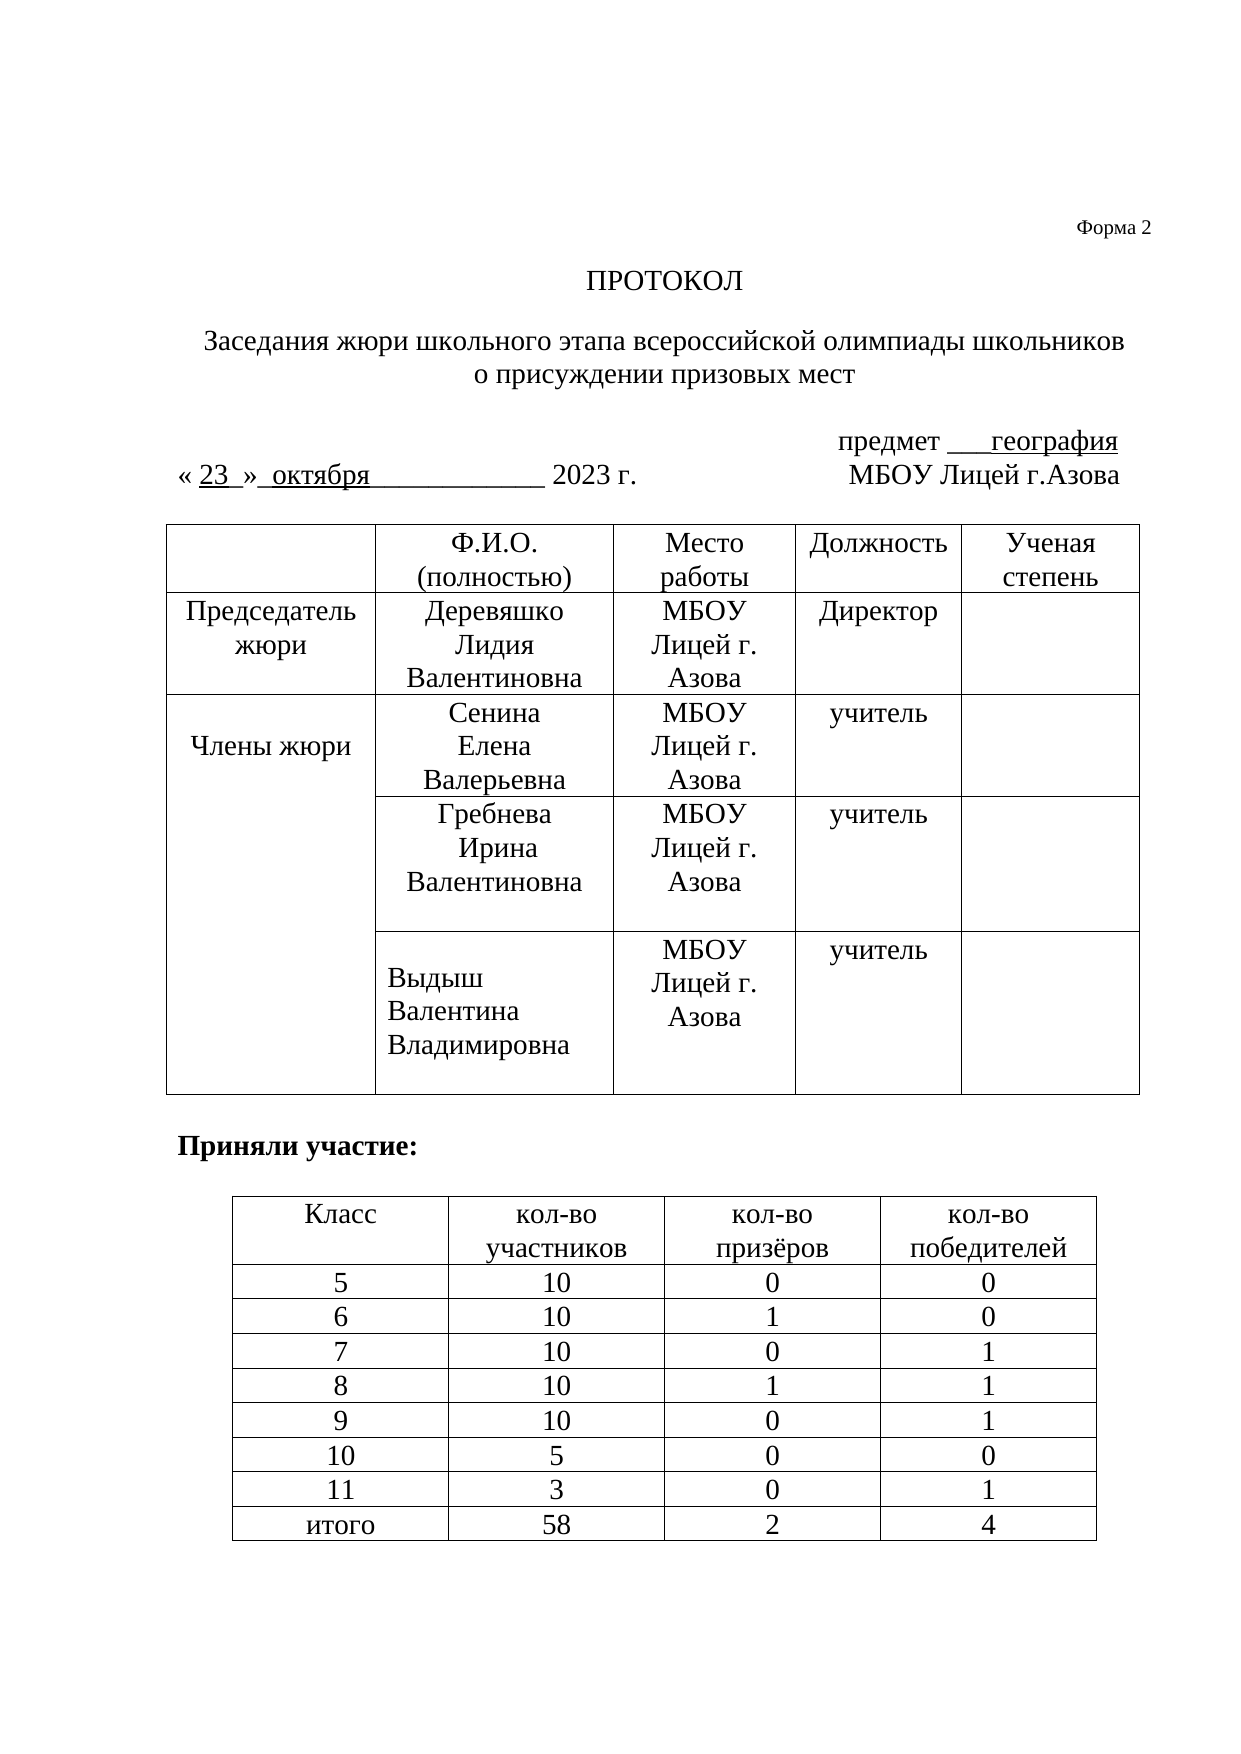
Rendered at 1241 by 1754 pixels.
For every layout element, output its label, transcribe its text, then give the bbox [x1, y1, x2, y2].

text о присуждении призовых мест [177, 356, 1152, 390]
table_cell Выдыш Валентина Владимировна [376, 932, 613, 1094]
text Форма 2 [177, 215, 1152, 239]
table_cell 4 [881, 1507, 1096, 1540]
table_cell 1 [881, 1369, 1096, 1402]
table_cell 9 [233, 1403, 448, 1437]
table_cell 58 [449, 1507, 664, 1540]
table_cell 10 [449, 1369, 664, 1402]
table_cell 3 [449, 1472, 664, 1506]
table_cell 0 [665, 1403, 880, 1437]
table_header Класс [233, 1197, 448, 1264]
table_cell 10 [233, 1438, 448, 1471]
table_cell МБОУ Лицей г. Азова [614, 695, 795, 796]
table_cell МБОУ Лицей г. Азова [614, 593, 795, 694]
table_cell учитель [796, 932, 961, 1094]
table_cell 0 [665, 1334, 880, 1367]
table_header Место работы [614, 525, 795, 592]
text Заседания жюри школьного этапа всероссийской олимпиады школьников [177, 323, 1152, 356]
table_header кол-во участников [449, 1197, 664, 1264]
table_cell итого [233, 1507, 448, 1540]
table_header кол-во призёров [665, 1197, 880, 1264]
table_header Должность [796, 525, 961, 592]
table_cell 1 [881, 1334, 1096, 1367]
table_cell 0 [881, 1299, 1096, 1333]
table_cell 2 [665, 1507, 880, 1540]
table_cell 5 [233, 1265, 448, 1298]
table_cell 0 [881, 1265, 1096, 1298]
table_cell 7 [233, 1334, 448, 1367]
table_cell учитель [796, 797, 961, 931]
table_cell 1 [881, 1472, 1096, 1506]
table_cell Члены жюри [167, 695, 375, 1094]
table_cell Директор [796, 593, 961, 694]
table_cell 11 [233, 1472, 448, 1506]
table_cell Сенина Елена Валерьевна [376, 695, 613, 796]
table_header кол-во победителей [881, 1197, 1096, 1264]
table_cell учитель [796, 695, 961, 796]
table_header [167, 525, 375, 592]
table_cell [962, 695, 1139, 796]
table_header Ф.И.О. (полностью) [376, 525, 613, 592]
table_cell Председатель жюри [167, 593, 375, 694]
table_cell 10 [449, 1334, 664, 1367]
table_cell 0 [665, 1438, 880, 1471]
table_cell 8 [233, 1369, 448, 1402]
text предмет ___география [177, 423, 1152, 457]
text « 23_»_октября____________ 2023 г. МБОУ Лицей г.Азова [177, 457, 1152, 491]
table_cell 6 [233, 1299, 448, 1333]
table_cell 0 [665, 1472, 880, 1506]
table_cell 10 [449, 1299, 664, 1333]
text ПРОТОКОЛ [177, 263, 1152, 297]
table_cell [962, 797, 1139, 931]
table_cell 10 [449, 1265, 664, 1298]
text Приняли участие: [177, 1128, 1152, 1162]
table_cell 1 [665, 1369, 880, 1402]
table_cell 0 [665, 1265, 880, 1298]
table_cell [962, 932, 1139, 1094]
table_cell 0 [881, 1438, 1096, 1471]
table_cell [962, 593, 1139, 694]
table_cell 10 [449, 1403, 664, 1437]
table_cell 1 [881, 1403, 1096, 1437]
table_cell МБОУ Лицей г. Азова [614, 932, 795, 1094]
table_header Ученая степень [962, 525, 1139, 592]
table_cell 1 [665, 1299, 880, 1333]
table_cell Деревяшко Лидия Валентиновна [376, 593, 613, 694]
table_cell МБОУ Лицей г. Азова [614, 797, 795, 931]
table_cell 5 [449, 1438, 664, 1471]
table_cell Гребнева Ирина Валентиновна [376, 797, 613, 931]
